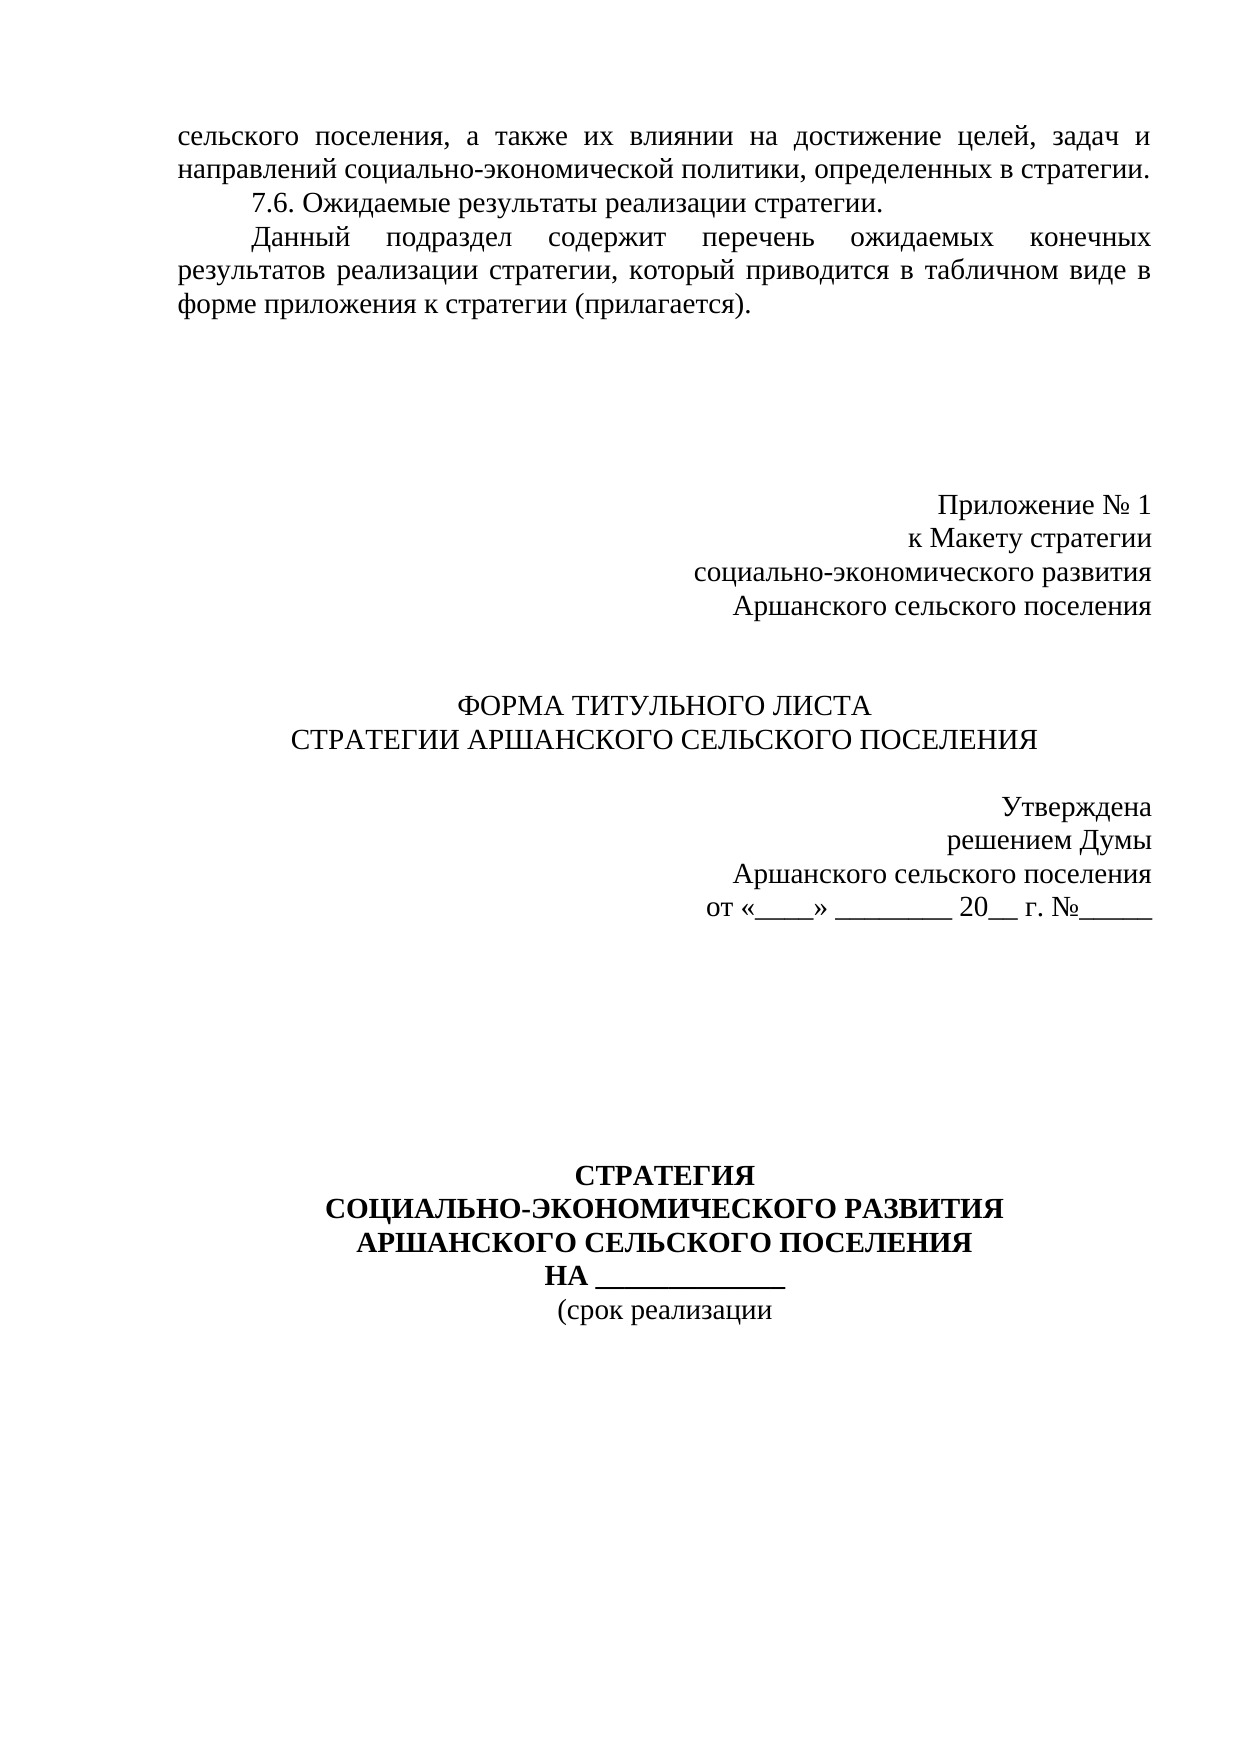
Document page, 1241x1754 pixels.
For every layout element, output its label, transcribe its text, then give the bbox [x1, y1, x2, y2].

text СОЦИАЛЬНО-ЭКОНОМИЧЕСКОГО РАЗВИТИЯ [177, 1191, 1152, 1225]
text ФОРМА ТИТУЛЬНОГО ЛИСТА [177, 688, 1152, 722]
text (срок реализации [177, 1292, 1152, 1326]
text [177, 118, 1152, 185]
text Аршанского сельского поселения от «____» ________ 20__ г. №_____ [177, 856, 1152, 923]
text Приложение № 1 [177, 487, 1152, 521]
text 7.6. Ожидаемые результаты реализации стратегии. [177, 185, 1152, 219]
text Данный подраздел содержит перечень ожидаемых конечных результатов реализации стратегии, который приводится в табличном виде в форме приложения к стратегии (прилагается). [177, 219, 1152, 319]
text социально-экономического развития [177, 554, 1152, 588]
text к Макету стратегии [177, 521, 1152, 554]
text СТРАТЕГИЯ [177, 1158, 1152, 1191]
text решением Думы [177, 822, 1152, 856]
text Утверждена [177, 789, 1152, 822]
text Аршанского сельского поселения [177, 588, 1152, 621]
text АРШАНСКОГО СЕЛЬСКОГО ПОСЕЛЕНИЯ [177, 1225, 1152, 1258]
text НА _____________ [177, 1258, 1152, 1292]
text СТРАТЕГИИ АРШАНСКОГО СЕЛЬСКОГО ПОСЕЛЕНИЯ [177, 722, 1152, 755]
